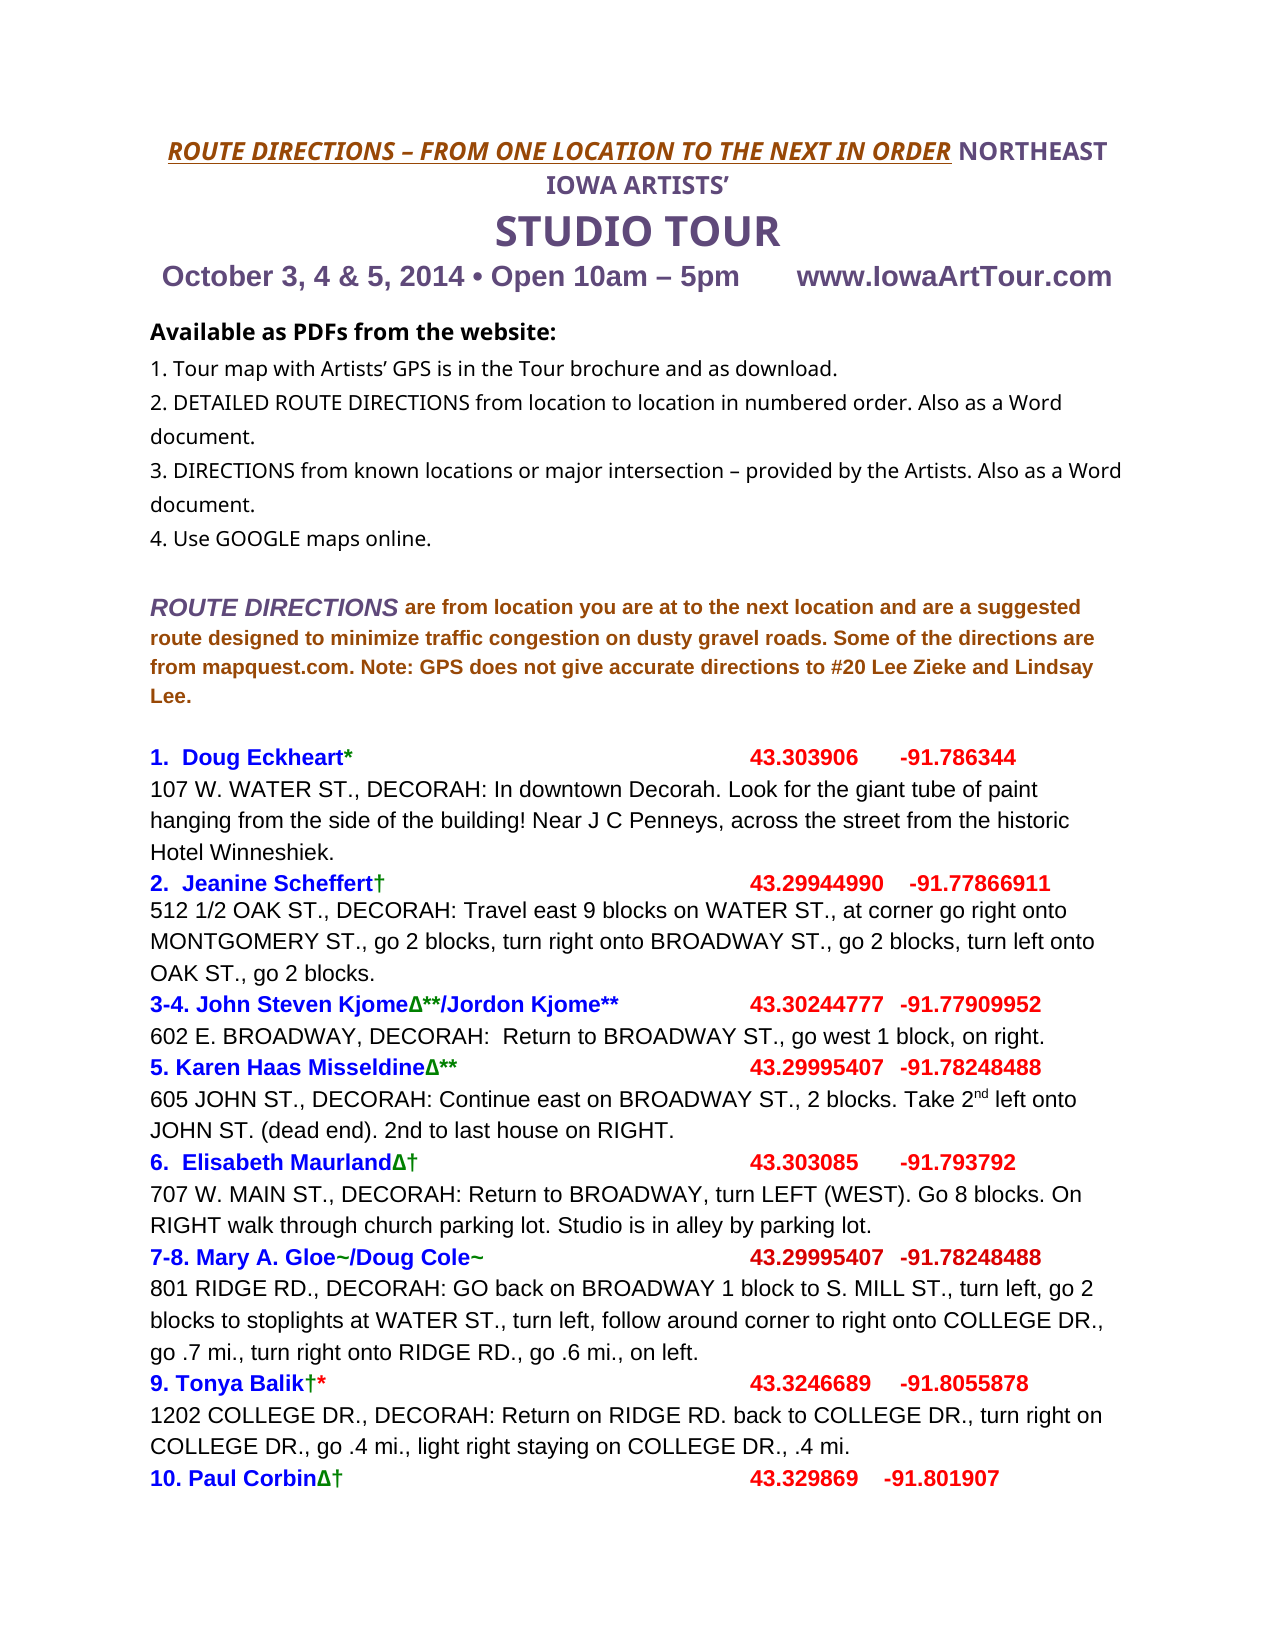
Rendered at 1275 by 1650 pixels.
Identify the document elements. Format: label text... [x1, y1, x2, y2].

text Studio Tour [150, 202, 1125, 259]
text 4. Use GOOGLE maps online. [150, 524, 1125, 552]
text 3. DIRECTIONS from known locations or major intersection – provided by the Artists. Also as a Word document. [150, 456, 1125, 518]
text 7-8. Mary A. Gloe~/Doug Cole~ 43.29995407 -91.78248488 [150, 1244, 1125, 1270]
text 3-4. John Steven Kjome∆**/Jordon Kjome** 43.30244777 -91.77909952 [150, 991, 1125, 1018]
text 10. Paul Corbin∆† 43.329869 -91.801907 [150, 1465, 1125, 1491]
text 2. DETAILED ROUTE DIRECTIONS from location to location in numbered order. Also as a Word document. [150, 388, 1125, 450]
text 6. Elisabeth Maurland∆† 43.303085 -91.793792 [150, 1149, 1125, 1175]
text 605 JOHN ST., DECORAH: Continue east on Broadway St., 2 blocks. Take 2nd left onto JOHN ST. (dead end). 2nd to last house on RIGHT. [150, 1086, 1125, 1144]
text ROUTE DIRECTIONS are from location you are at to the next location and are a suggested route designed to minimize traffic congestion on dusty gravel roads. Some of the directions are from mapquest.com. Note: GPS does not give accurate directions to #20 Lee Zieke and Lindsay Lee. [150, 593, 1125, 708]
text ROUTE DIRECTIONS – from One location to the next in order Northeast Iowa ArtiSTs’ [150, 134, 1125, 202]
text 2. Jeanine Scheffert† 43.29944990 -91.77866911 [150, 870, 1125, 897]
text 1. Tour map with Artists’ GPS is in the Tour brochure and as download. [150, 354, 1125, 382]
subtitle October 3, 4 & 5, 2014 • Open 10am – 5pm www.IowaArtTour.com [150, 259, 1125, 292]
text 801 RIDGE RD., DECORAH: GO back on BROADWAY 1 block to S. MILL ST., turn left, go 2 blocks to stoplights at WATER ST., turn left, follow around corner to right onto COLLEGE DR., go .7 mi., turn right onto RIDGE RD., go .6 mi., on left. [150, 1275, 1125, 1365]
text Available as PDFs from the website: [150, 316, 1125, 347]
text 5. Karen Haas Misseldine∆** 43.29995407 -91.78248488 [150, 1054, 1125, 1081]
text 1202 College Dr., DECORAH: Return on RIDGE RD. back to COLLEGE DR., turn right on COLLEGE DR., go .4 mi., light right staying on COLLEGE DR., .4 mi. [150, 1402, 1125, 1459]
text 107 W. WATER ST., DECORAH: In downtown Decorah. Look for the giant tube of paint hanging from the side of the building! Near J C Penneys, across the street from the historic Hotel Winneshiek. [150, 776, 1125, 865]
text 9. Tonya Balik†* 43.3246689 -91.8055878 [150, 1370, 1125, 1396]
text 707 W. MAIN ST., DECORAH: Return to Broadway, turn LEFT (WEST). Go 8 blocks. On RIGHT walk through church parking lot. Studio is in alley by parking lot. [150, 1181, 1125, 1238]
text 1. Doug Eckheart* 43.303906 -91.786344 [150, 744, 1125, 770]
text 512 1/2 Oak St., Decorah: Travel east 9 blocks on Water St., at corner go right onto MONTGOMERY ST., go 2 blocks, turn right onto BROADWAY ST., go 2 blocks, turn left onto OAK ST., go 2 blocks. [150, 897, 1125, 986]
text 602 E. BROADWAY, DECORAH: Return to BROADWAY ST., go west 1 block, on right. [150, 1023, 1125, 1049]
